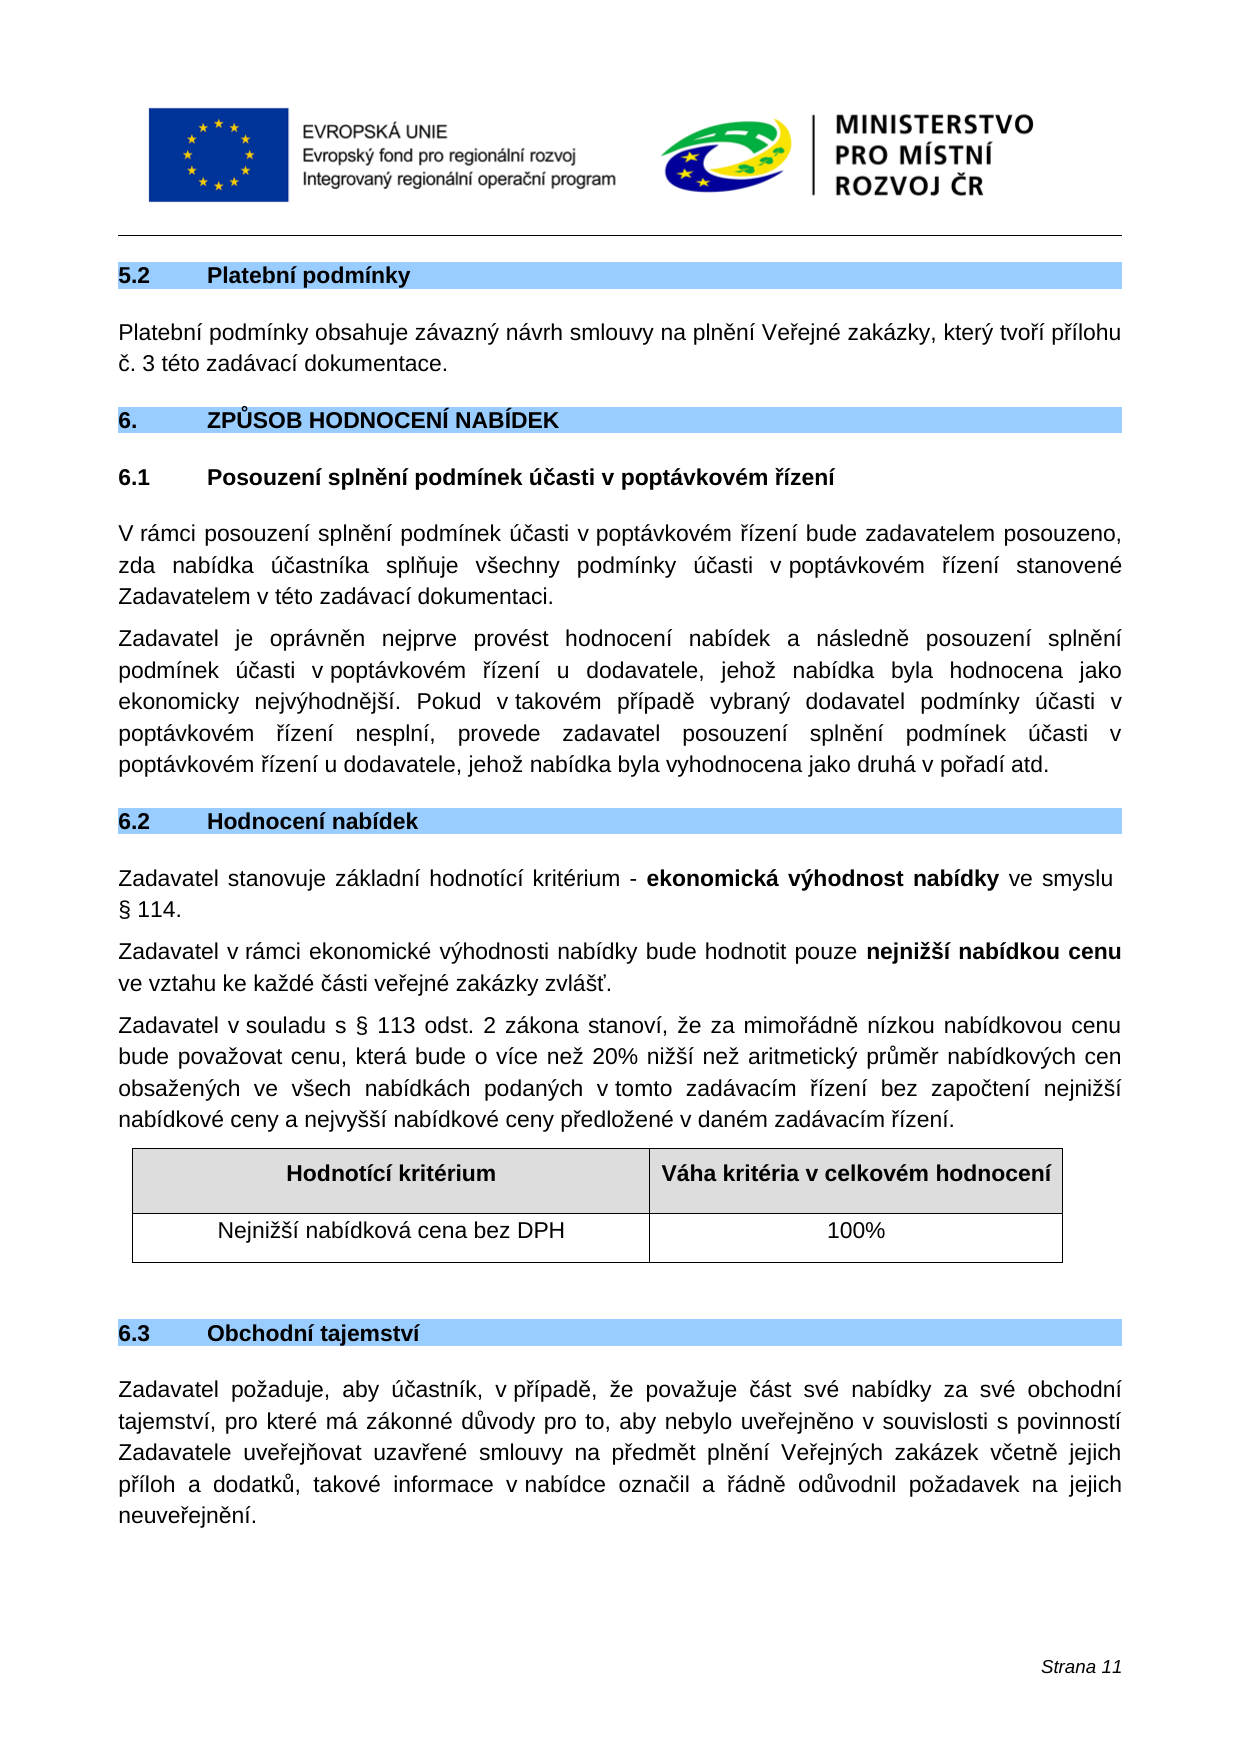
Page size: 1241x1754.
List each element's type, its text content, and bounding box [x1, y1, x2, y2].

text Platební podmínky [118, 262, 1122, 289]
text Platební podmínky obsahuje závazný návrh smlouvy na plnění Veřejné zakázky, který tvoří přílohu č. 3 této zadávací dokumentace. [118, 319, 1122, 377]
table_cell 100% [650, 1214, 1062, 1262]
text Obchodní tajemství [118, 1319, 1122, 1346]
text V rámci posouzení splnění podmínek účasti v poptávkovém řízení bude zadavatelem posouzeno, zda nabídka účastníka splňuje všechny podmínky účasti v poptávkovém řízení stanovené Zadavatelem v této zadávací dokumentaci. [118, 520, 1122, 609]
table_header Hodnotící kritérium [133, 1149, 649, 1213]
text ZPŮSOB HODNOCENÍ NABÍDEK [118, 407, 1122, 433]
text Zadavatel požaduje, aby účastník, v případě, že považuje část své nabídky za své obchodní tajemství, pro které má zákonné důvody pro to, aby nebylo uveřejněno v souvislosti s povinností Zadavatele uveřejňovat uzavřené smlouvy na předmět plnění Veřejných zakázek včetně jejich příloh a dodatků, takové informace v nabídce označil a řádně odůvodnil požadavek na jejich neuveřejnění. [118, 1376, 1122, 1529]
picture [118, 76, 1064, 233]
text Zadavatel v souladu s § 113 odst. 2 zákona stanoví, že za mimořádně nízkou nabídkovou cenu bude považovat cenu, která bude o více než 20% nižší než aritmetický průměr nabídkových cen obsažených ve všech nabídkách podaných v tomto zadávacím řízení bez započtení nejnižší nabídkové ceny a nejvyšší nabídkové ceny předložené v daném zadávacím řízení. [118, 1012, 1122, 1133]
text Hodnocení nabídek [118, 808, 1122, 834]
text Posouzení splnění podmínek účasti v poptávkovém řízení [118, 463, 1122, 490]
text Zadavatel je oprávněn nejprve provést hodnocení nabídek a následně posouzení splnění podmínek účasti v poptávkovém řízení u dodavatele, jehož nabídka byla hodnocena jako ekonomicky nejvýhodnější. Pokud v takovém případě vybraný dodavatel podmínky účasti v poptávkovém řízení nesplní, provede zadavatel posouzení splnění podmínek účasti v poptávkovém řízení u dodavatele, jehož nabídka byla vyhodnocena jako druhá v pořadí atd. [118, 625, 1122, 778]
text Zadavatel stanovuje základní hodnotící kritérium - ekonomická výhodnost nabídky ve smyslu § 114. [118, 864, 1122, 922]
table_cell Nejnižší nabídková cena bez DPH [133, 1214, 649, 1262]
table_header Váha kritéria v celkovém hodnocení [650, 1149, 1062, 1213]
text Zadavatel v rámci ekonomické výhodnosti nabídky bude hodnotit pouze nejnižší nabídkou cenu ve vztahu ke každé části veřejné zakázky zvlášť. [118, 938, 1122, 996]
